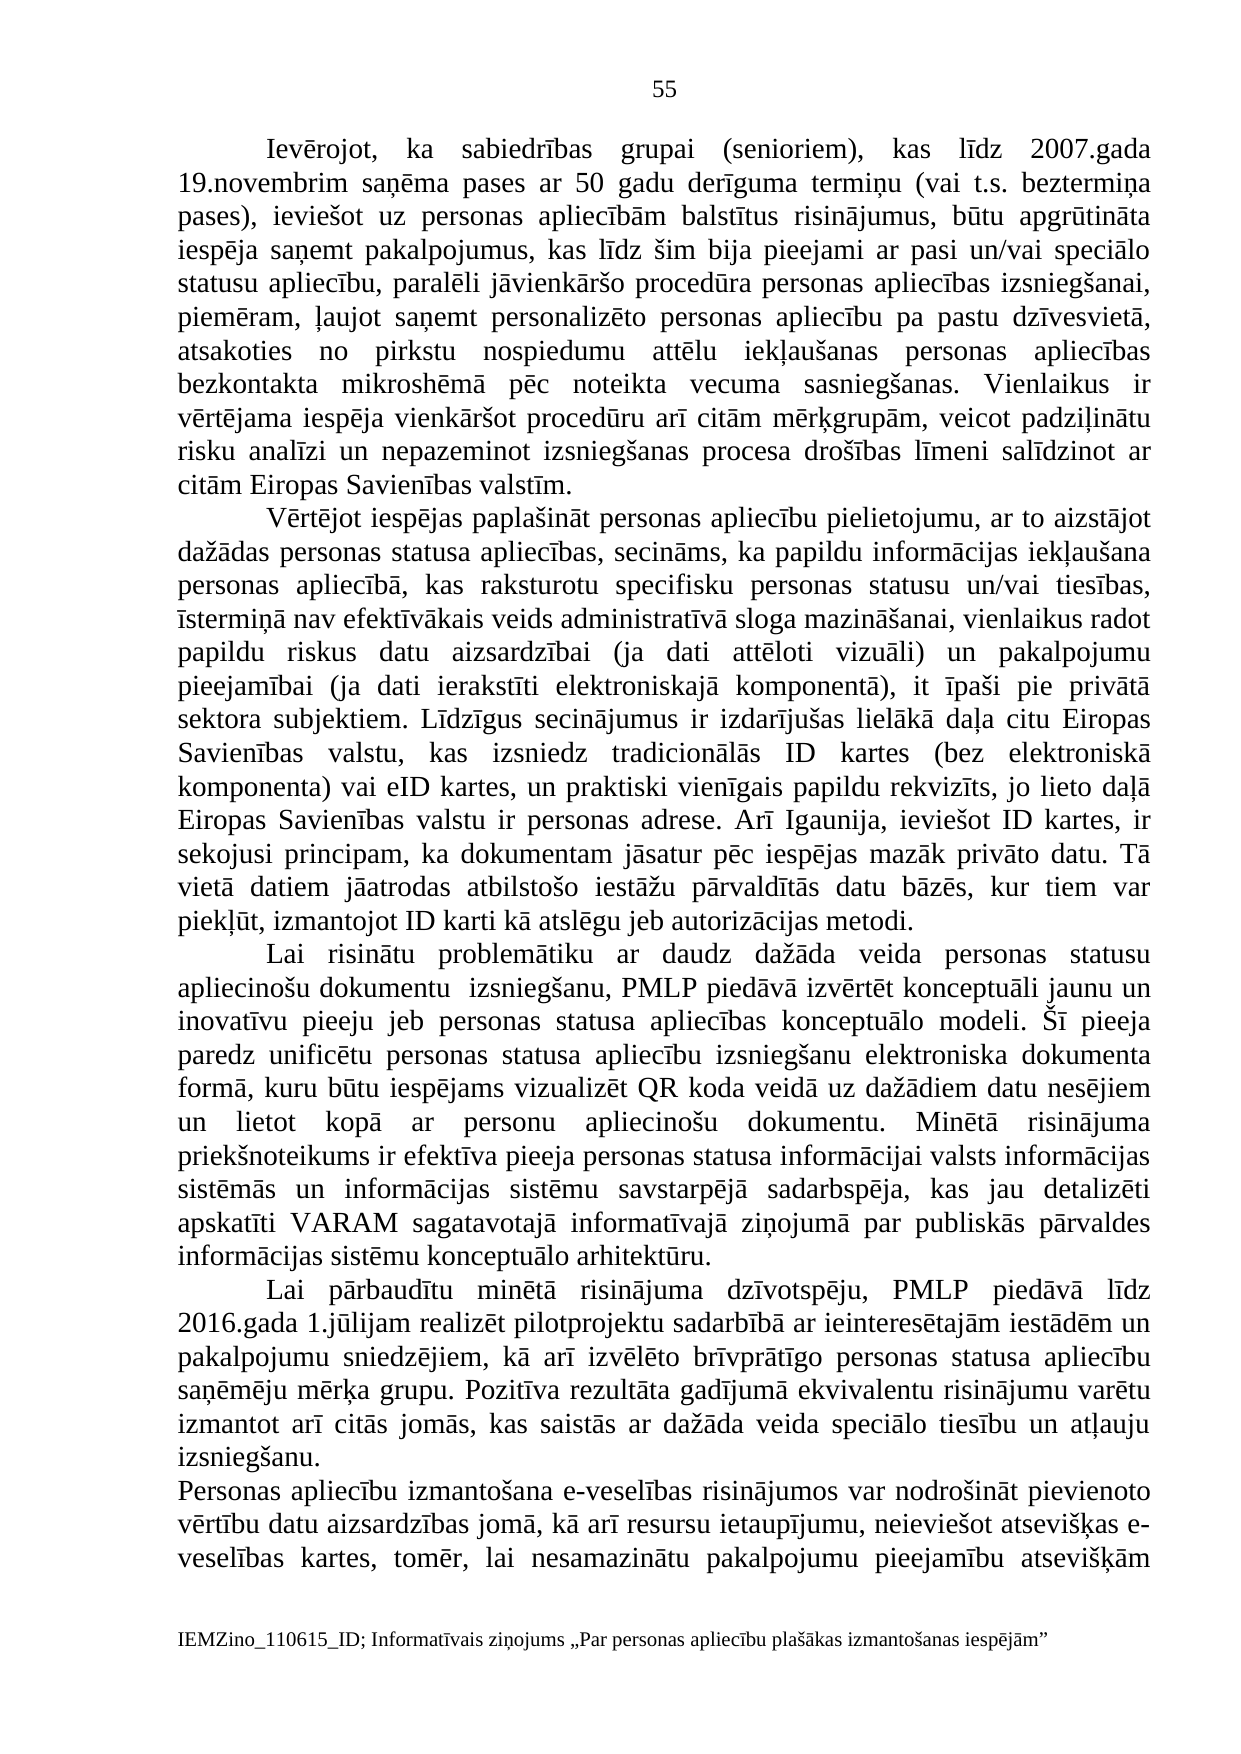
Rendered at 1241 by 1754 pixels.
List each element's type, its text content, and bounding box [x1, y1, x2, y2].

text Vērtējot iespējas paplašināt personas apliecību pielietojumu, ar to aizstājot dažādas personas statusa apliecības, secināms, ka papildu informācijas iekļaušana personas apliecībā, kas raksturotu specifisku personas statusu un/vai tiesības, īstermiņā nav efektīvākais veids administratīvā sloga mazināšanai, vienlaikus radot papildu riskus datu aizsardzībai (ja dati attēloti vizuāli) un pakalpojumu pieejamībai (ja dati ierakstīti elektroniskajā komponentā), it īpaši pie privātā sektora subjektiem. Līdzīgus secinājumus ir izdarījušas lielākā daļa citu Eiropas Savienības valstu, kas izsniedz tradicionālās ID kartes (bez elektroniskā komponenta) vai eID kartes, un praktiski vienīgais papildu rekvizīts, jo lieto daļā Eiropas Savienības valstu ir personas adrese. Arī Igaunija, ieviešot ID kartes, ir sekojusi principam, ka dokumentam jāsatur pēc iespējas mazāk privāto datu. Tā vietā datiem jāatrodas atbilstošo iestāžu pārvaldītās datu bāzēs, kur tiem var piekļūt, izmantojot ID karti kā atslēgu jeb autorizācijas metodi. [177, 500, 1152, 936]
text Lai risinātu problemātiku ar daudz dažāda veida personas statusu apliecinošu dokumentu izsniegšanu, PMLP piedāvā izvērtēt konceptuāli jaunu un inovatīvu pieeju jeb personas statusa apliecības konceptuālo modeli. Šī pieeja paredz unificētu personas statusa apliecību izsniegšanu elektroniska dokumenta formā, kuru būtu iespējams vizualizēt QR koda veidā uz dažādiem datu nesējiem un lietot kopā ar personu apliecinošu dokumentu. Minētā risinājuma priekšnoteikums ir efektīva pieeja personas statusa informācijai valsts informācijas sistēmās un informācijas sistēmu savstarpējā sadarbspēja, kas jau detalizēti apskatīti VARAM sagatavotajā informatīvajā ziņojumā par publiskās pārvaldes informācijas sistēmu konceptuālo arhitektūru. [177, 936, 1152, 1272]
text Lai pārbaudītu minētā risinājuma dzīvotspēju, PMLP piedāvā līdz 2016.gada 1.jūlijam realizēt pilotprojektu sadarbībā ar ieinteresētajām iestādēm un pakalpojumu sniedzējiem, kā arī izvēlēto brīvprātīgo personas statusa apliecību saņēmēju mērķa grupu. Pozitīva rezultāta gadījumā ekvivalentu risinājumu varētu izmantot arī citās jomās, kas saistās ar dažāda veida speciālo tiesību un atļauju izsniegšanu. [177, 1272, 1152, 1473]
text Ievērojot, ka sabiedrības grupai (senioriem), kas līdz 2007.gada 19.novembrim saņēma pases ar 50 gadu derīguma termiņu (vai t.s. beztermiņa pases), ieviešot uz personas apliecībām balstītus risinājumus, būtu apgrūtināta iespēja saņemt pakalpojumus, kas līdz šim bija pieejami ar pasi un/vai speciālo statusu apliecību, paralēli jāvienkāršo procedūra personas apliecības izsniegšanai, piemēram, ļaujot saņemt personalizēto personas apliecību pa pastu dzīvesvietā, atsakoties no pirkstu nospiedumu attēlu iekļaušanas personas apliecības bezkontakta mikroshēmā pēc noteikta vecuma sasniegšanas. Vienlaikus ir vērtējama iespēja vienkāršot procedūru arī citām mērķgrupām, veicot padziļinātu risku analīzi un nepazeminot izsniegšanas procesa drošības līmeni salīdzinot ar citām Eiropas Savienības valstīm. [177, 131, 1152, 500]
